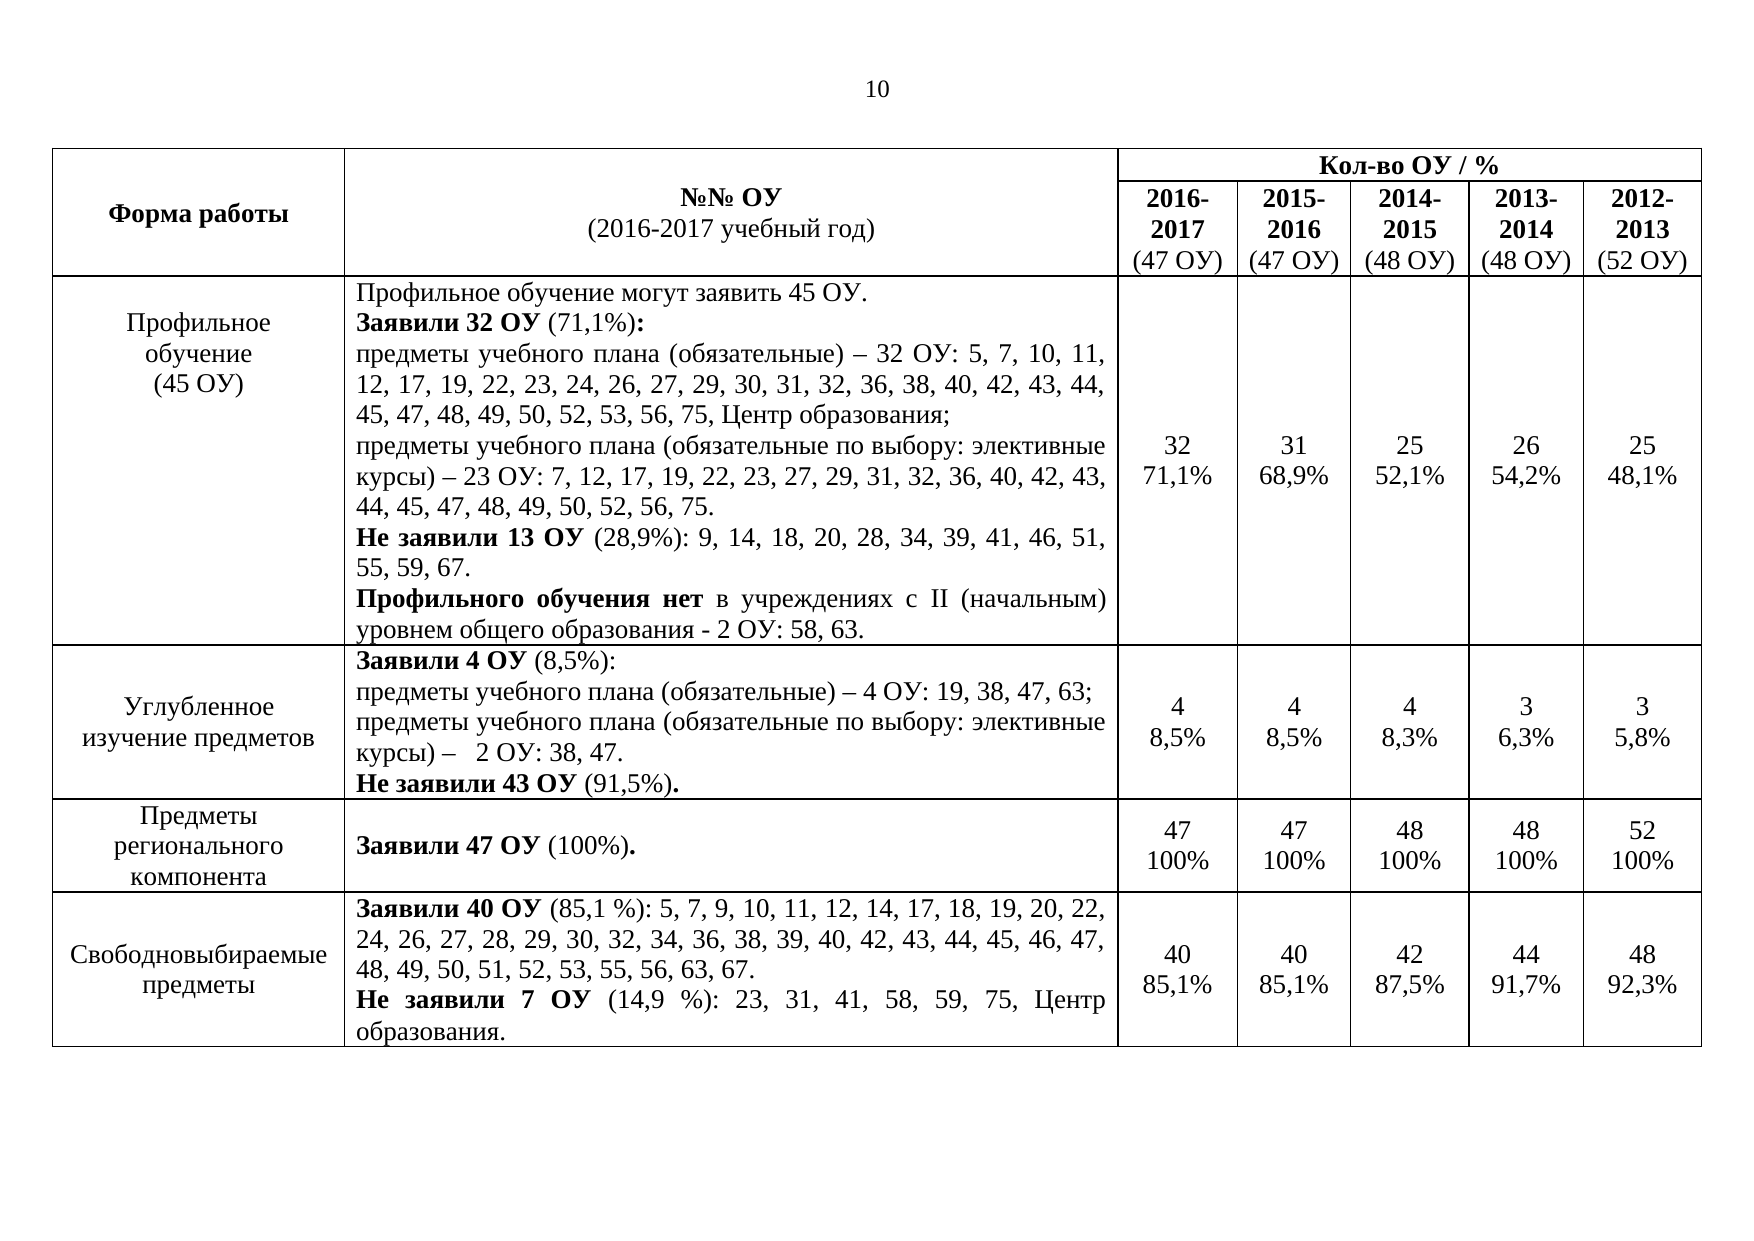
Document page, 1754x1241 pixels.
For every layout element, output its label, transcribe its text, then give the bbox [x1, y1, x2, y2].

table_cell Предметы регионального компонента [53, 800, 344, 891]
table_header Форма работы [53, 149, 344, 275]
table_cell 3 6,3% [1470, 646, 1583, 798]
table_cell 25 48,1% [1584, 277, 1701, 644]
table_cell 2015-2016 (47 ОУ) [1238, 182, 1350, 275]
table_cell 31 68,9% [1238, 277, 1350, 644]
table_cell 2012-2013 (52 ОУ) [1584, 182, 1701, 275]
table_cell 47 100% [1119, 800, 1237, 891]
table_cell 32 71,1% [1119, 277, 1237, 644]
table_cell 4 8,3% [1351, 646, 1468, 798]
table_cell 4 8,5% [1238, 646, 1350, 798]
table_cell 3 5,8% [1584, 646, 1701, 798]
table_cell Заявили 4 ОУ (8,5%): предметы учебного плана (обязательные) – 4 ОУ: 19, 38, 47, 63; предметы учебного плана (обязательные по выбору: элективные курсы) – 2 ОУ: 38, 47. Не заявили 43 ОУ (91,5%). [345, 646, 1117, 798]
table_cell Свободновыбираемые предметы [53, 893, 344, 1046]
table_cell Заявили 47 ОУ (100%). [345, 800, 1117, 891]
table_cell 2013-2014 (48 ОУ) [1470, 182, 1583, 275]
table_cell 4 8,5% [1119, 646, 1237, 798]
table_cell 52 100% [1584, 800, 1701, 891]
table_cell Профильное обучение (45 ОУ) [53, 277, 344, 644]
table_cell 47 100% [1238, 800, 1350, 891]
table_header Кол-во ОУ / % [1119, 149, 1701, 180]
table_header №№ ОУ (2016-2017 учебный год) [345, 149, 1117, 275]
table_cell 48 100% [1351, 800, 1468, 891]
table_cell Профильное обучение могут заявить 45 ОУ. Заявили 32 ОУ (71,1%): предметы учебного плана (обязательные) – 32 ОУ: 5, 7, 10, 11, 12, 17, 19, 22, 23, 24, 26, 27, 29, 30, 31, 32, 36, 38, 40, 42, 43, 44, 45, 47, 48, 49, 50, 52, 53, 56, 75, Центр образования; предметы учебного плана (обязательные по выбору: элективные курсы) – 23 ОУ: 7, 12, 17, 19, 22, 23, 27, 29, 31, 32, 36, 40, 42, 43, 44, 45, 47, 48, 49, 50, 52, 56, 75. Не заявили 13 ОУ (28,9%): 9, 14, 18, 20, 28, 34, 39, 41, 46, 51, 55, 59, 67. Профильного обучения нет в учреждениях с II (начальным) уровнем общего образования - 2 ОУ: 58, 63. [345, 277, 1117, 644]
table_cell 26 54,2% [1470, 277, 1583, 644]
table_cell 48 100% [1470, 800, 1583, 891]
table_cell 42 87,5% [1351, 893, 1468, 1046]
table_cell 48 92,3% [1584, 893, 1701, 1046]
table_cell Углубленное изучение предметов [53, 646, 344, 798]
table_cell Заявили 40 ОУ (85,1 %): 5, 7, 9, 10, 11, 12, 14, 17, 18, 19, 20, 22, 24, 26, 27, 28, 29, 30, 32, 34, 36, 38, 39, 40, 42, 43, 44, 45, 46, 47, 48, 49, 50, 51, 52, 53, 55, 56, 63, 67. Не заявили 7 ОУ (14,9 %): 23, 31, 41, 58, 59, 75, Центр образования. [345, 893, 1117, 1046]
table_cell 44 91,7% [1470, 893, 1583, 1046]
table_cell 2016-2017 (47 ОУ) [1119, 182, 1237, 275]
table_cell 2014-2015 (48 ОУ) [1351, 182, 1468, 275]
table_cell 40 85,1% [1119, 893, 1237, 1046]
table_cell 25 52,1% [1351, 277, 1468, 644]
table_cell 40 85,1% [1238, 893, 1350, 1046]
